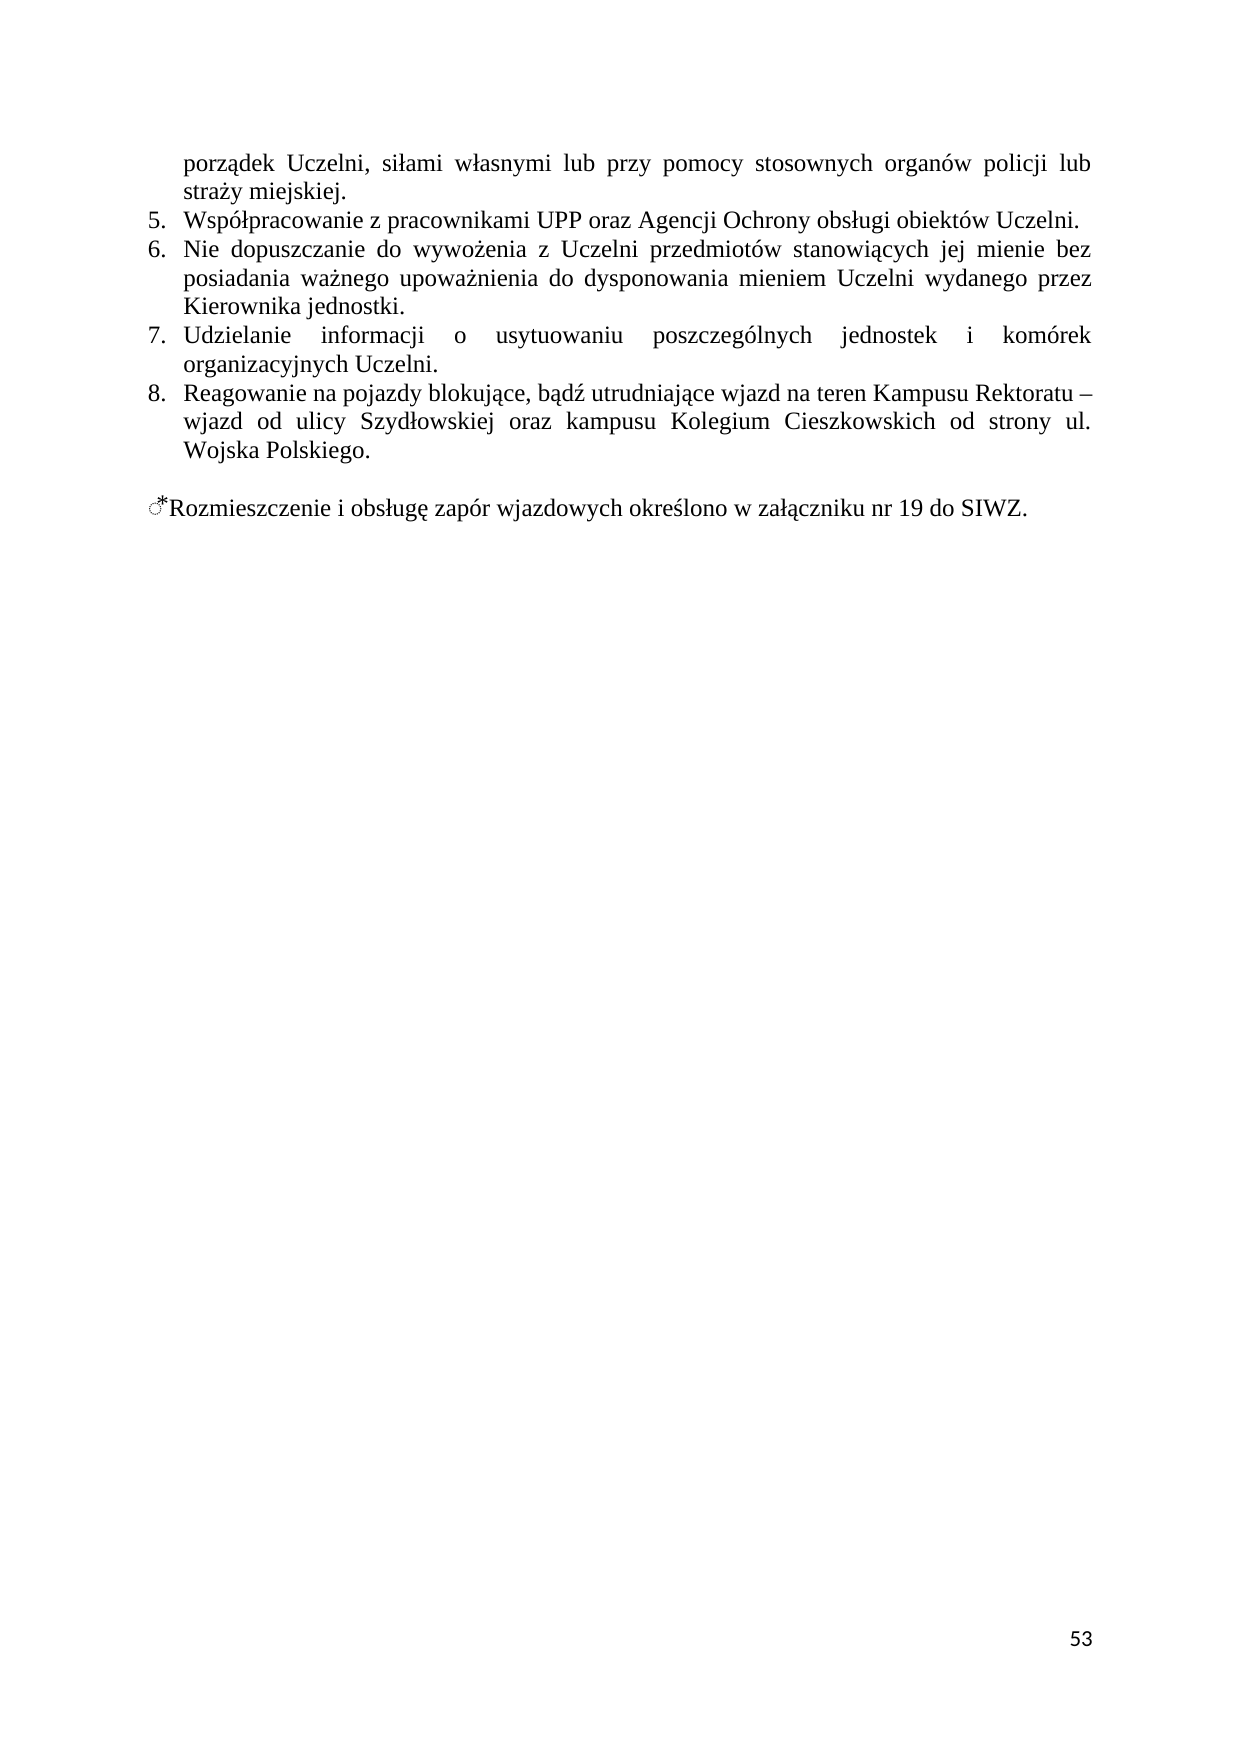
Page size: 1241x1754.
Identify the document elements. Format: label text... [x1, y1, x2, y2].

list Współpracowanie z pracownikami UPP oraz Agencji Ochrony obsługi obiektów Uczelni. [148, 205, 1092, 234]
list Nie dopuszczanie do wywożenia z Uczelni przedmiotów stanowiących jej mienie bez posiadania ważnego upoważnienia do dysponowania mieniem Uczelni wydanego przez Kierownika jednostki. [148, 234, 1092, 320]
list Udzielanie informacji o usytuowaniu poszczególnych jednostek i komórek organizacyjnych Uczelni. [148, 320, 1092, 378]
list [148, 148, 1092, 205]
list Reagowanie na pojazdy blokujące, bądź utrudniające wjazd na teren Kampusu Rektoratu – wjazd od ulicy Szydłowskiej oraz kampusu Kolegium Cieszkowskich od strony ul. Wojska Polskiego. [148, 378, 1092, 464]
text ⃰ Rozmieszczenie i obsługę zapór wjazdowych określono w załączniku nr 19 do SIWZ. [148, 493, 1092, 521]
